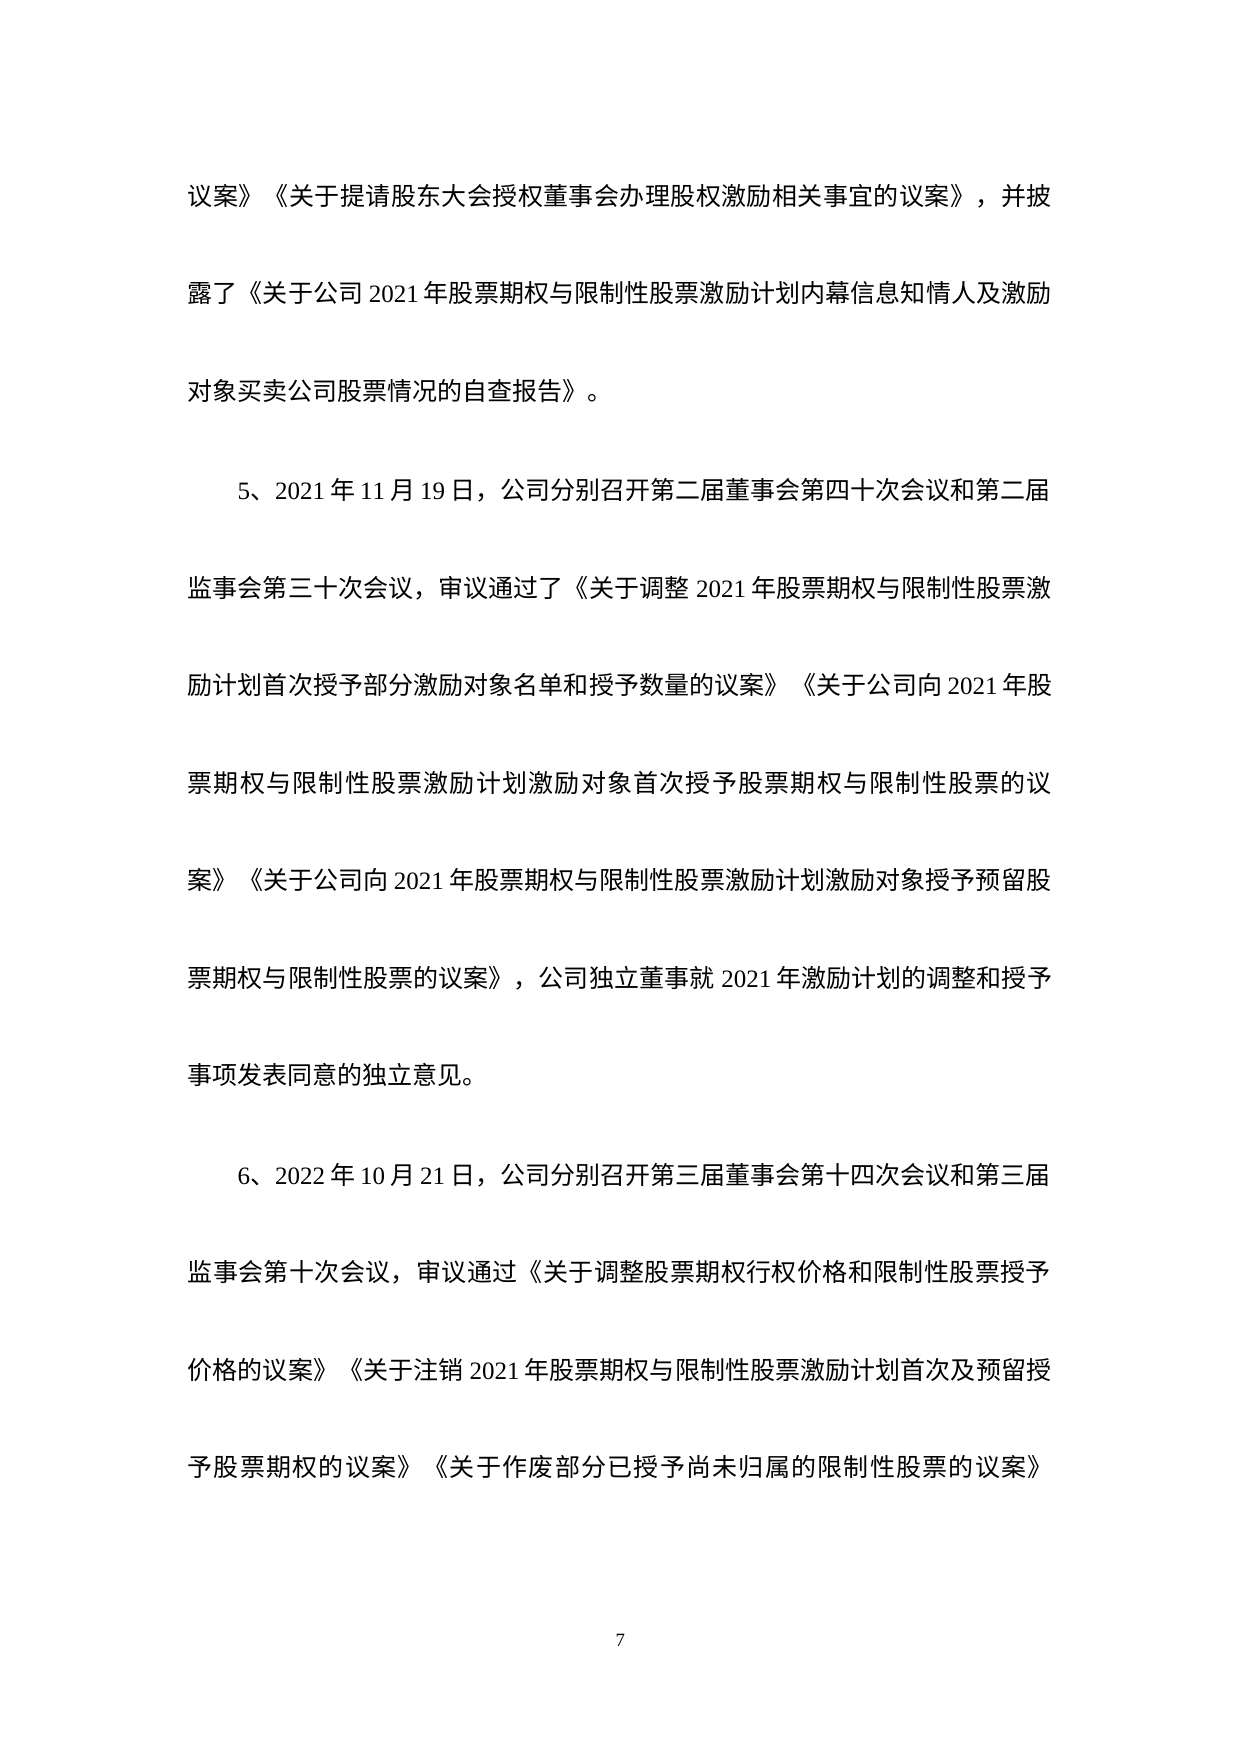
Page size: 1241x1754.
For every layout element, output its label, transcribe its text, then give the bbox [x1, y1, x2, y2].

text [187, 1141, 1053, 1498]
text 5、2021年11月19日，公司分别召开第二届董事会第四十次会议和第二届监事会第三十次会议，审议通过了《关于调整2021年股票期权与限制性股票激励计划首次授予部分激励对象名单和授予数量的议案》《关于公司向2021年股票期权与限制性股票激励计划激励对象首次授予股票期权与限制性股票的议案》《关于公司向2021年股票期权与限制性股票激励计划激励对象授予预留股票期权与限制性股票的议案》，公司独立董事就2021年激励计划的调整和授予事项发表同意的独立意见。 [187, 456, 1053, 1106]
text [187, 162, 1053, 422]
